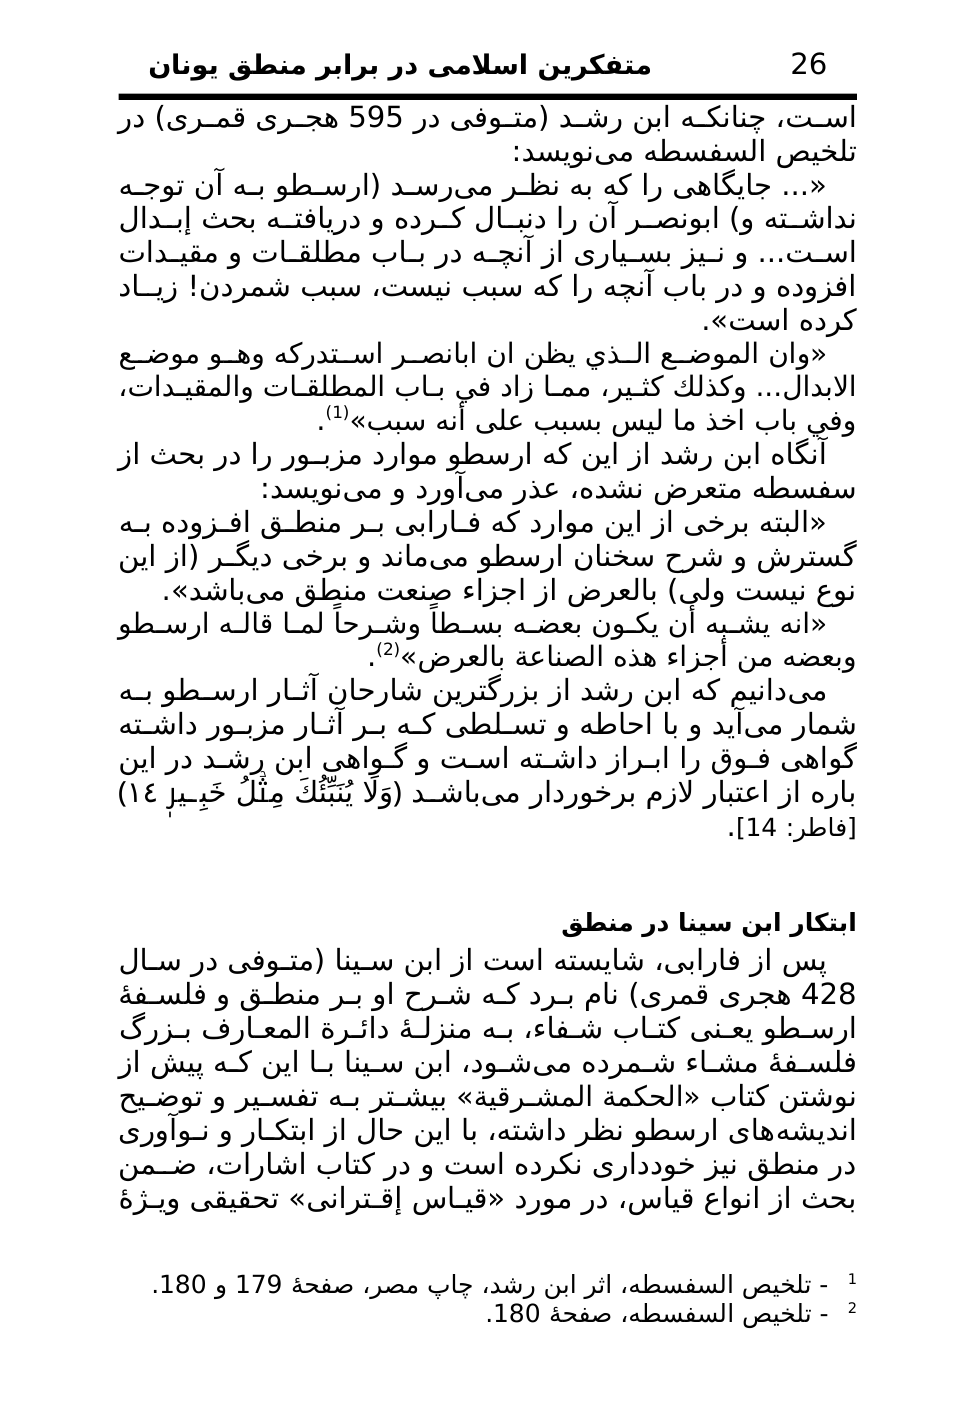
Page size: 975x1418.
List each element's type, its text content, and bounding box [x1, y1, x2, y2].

text «... جایگاهی را که به نظر می‌رسد (ارسطو به آن توجه نداشته و) ابونصر آن را دنبال کرده و دریافته بحث إبدال است... و نیز بسیاری از آنچه در باب مطلقات و مقیدات افزوده و در باب آنچه را که سبب نیست، سبب شمردن! زیاد کرده است». [118, 168, 857, 338]
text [118, 100, 857, 168]
text «البته برخی از این موارد که فارابی بر منطق افزوده به گسترش و شرح سخنان ارسطو می‌ماند و برخی دیگر (از این نوع نیست ولی) بالعرض از اجزاء صنعت منطق می‌باشد». [118, 505, 857, 607]
text آنگاه ابن رشد از این که ارسطو موارد مزبور را در بحث از سفسطه متعرض نشده، عذر می‌آورد و می‌نویسد: [118, 437, 857, 505]
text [118, 943, 857, 1215]
text ابتکار ابن سینا در منطق [118, 908, 857, 937]
text «انه يشبه أن يكون بعضه بسطاً وشرحاً لما قاله ارسطو وبعضه من أجزاء هذه الصناعة بالعرض»(). [118, 607, 857, 673]
text «وان الموضع الذي يظن ان ابانصر استدركه وهو موضع الابدال... وكذلك كثير، مما زاد في باب المطلقات والمقيدات، وفي باب اخذ ما ليس بسبب على أنه سبب»(). [118, 338, 857, 437]
text می‌دانیم که ابن رشد از بزرگترین شارحان آثار ارسطو به شمار می‌آید و با احاطه و تسلطی که بر آثار مزبور داشته گواهی فوق را ابراز داشته است و گواهی ابن رشد در این باره از اعتبار لازم برخوردار می‌باشد ﴿وَلَا يُنَبِّئُكَ مِثۡلُ خَبِيرٖ ١٤﴾ [فاطر: 14]. [118, 673, 857, 843]
